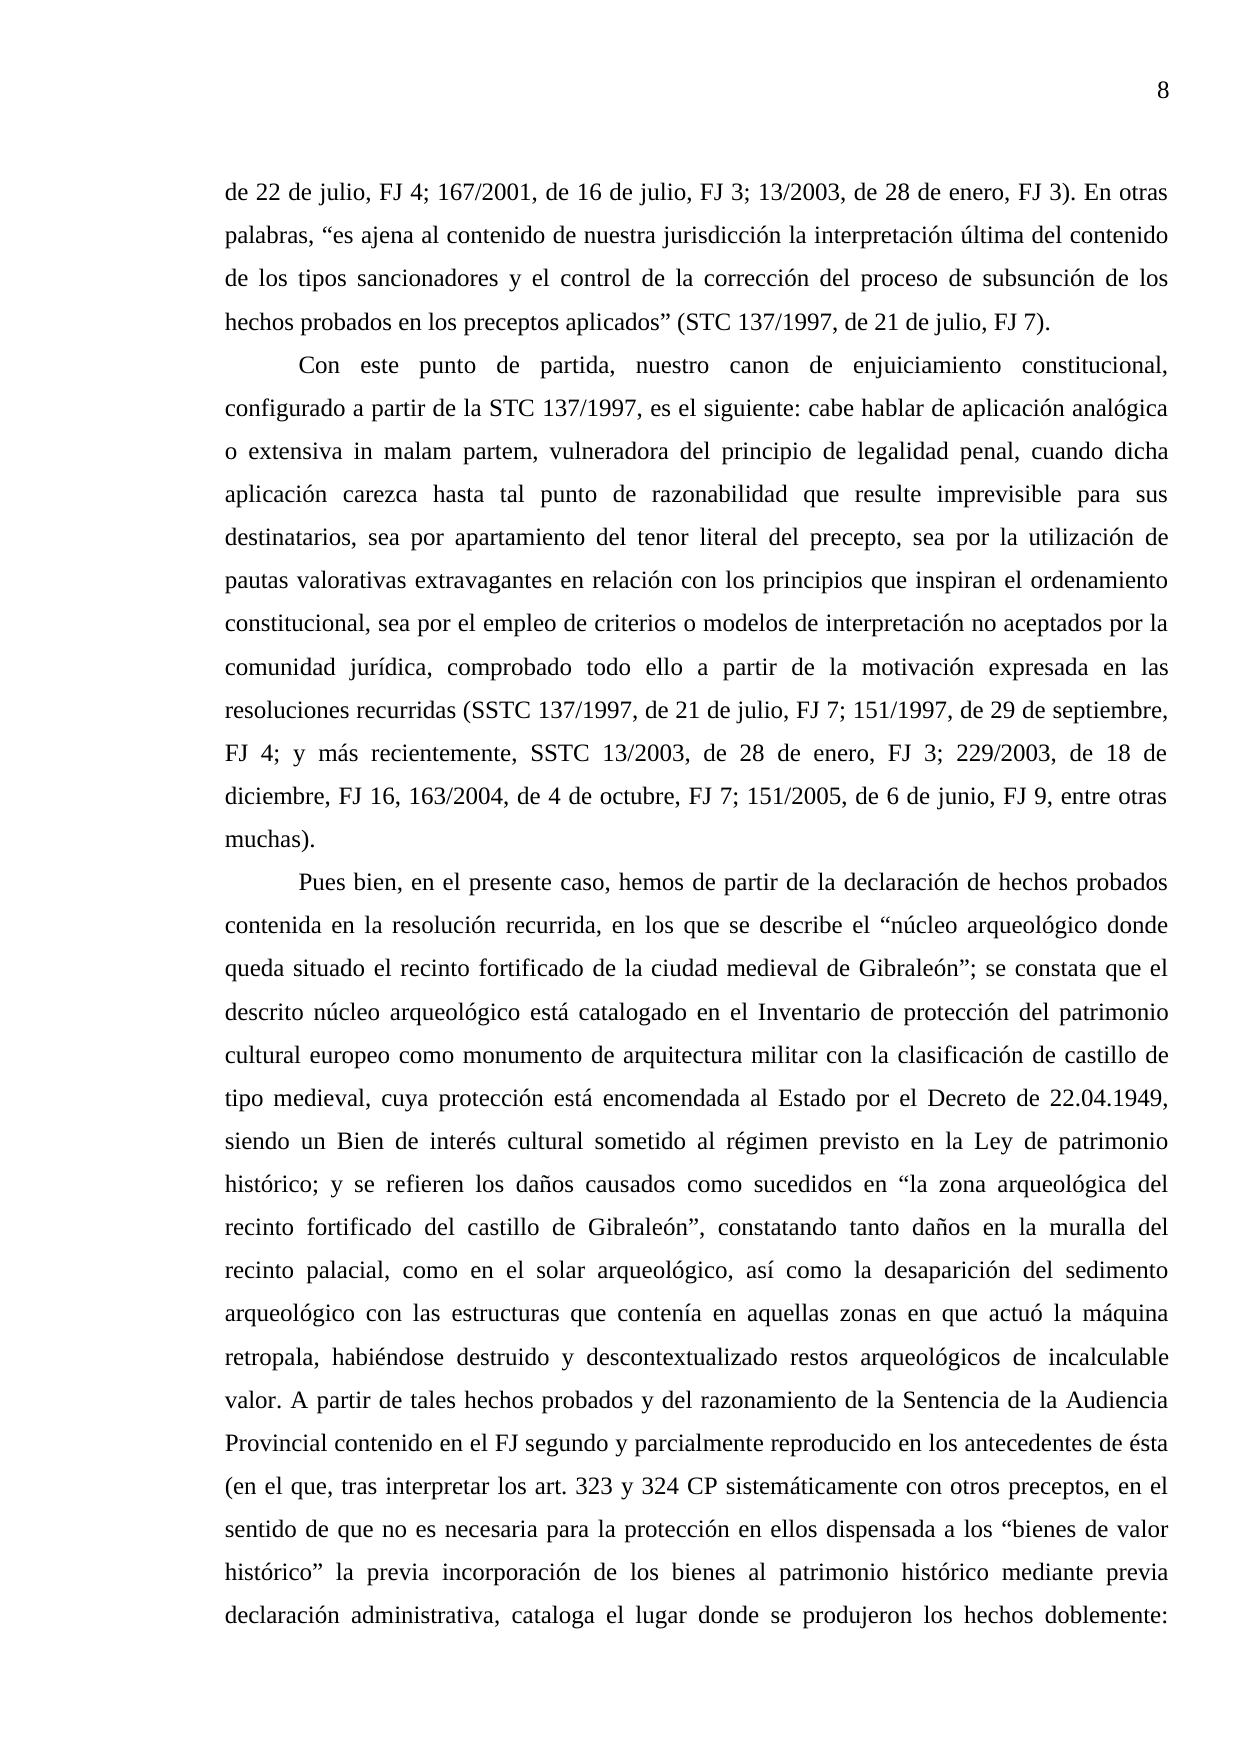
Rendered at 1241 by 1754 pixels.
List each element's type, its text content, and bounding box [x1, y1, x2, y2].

text Con este punto de partida, nuestro canon de enjuiciamiento constitucional, configurado a partir de la STC 137/1997, es el siguiente: cabe hablar de aplicación analógica o extensiva in malam partem, vulneradora del principio de legalidad penal, cuando dicha aplicación carezca hasta tal punto de razonabilidad que resulte imprevisible para sus destinatarios, sea por apartamiento del tenor literal del precepto, sea por la utilización de pautas valorativas extravagantes en relación con los principios que inspiran el ordenamiento constitucional, sea por el empleo de criterios o modelos de interpretación no aceptados por la comunidad jurídica, comprobado todo ello a partir de la motivación expresada en las resoluciones recurridas (SSTC 137/1997, de 21 de julio, FJ 7; 151/1997, de 29 de septiembre, FJ 4; y más recientemente, SSTC 13/2003, de 28 de enero, FJ 3; 229/2003, de 18 de diciembre, FJ 16, 163/2004, de 4 de octubre, FJ 7; 151/2005, de 6 de junio, FJ 9, entre otras muchas). [224, 350, 1169, 853]
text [224, 177, 1169, 335]
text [224, 867, 1169, 1629]
